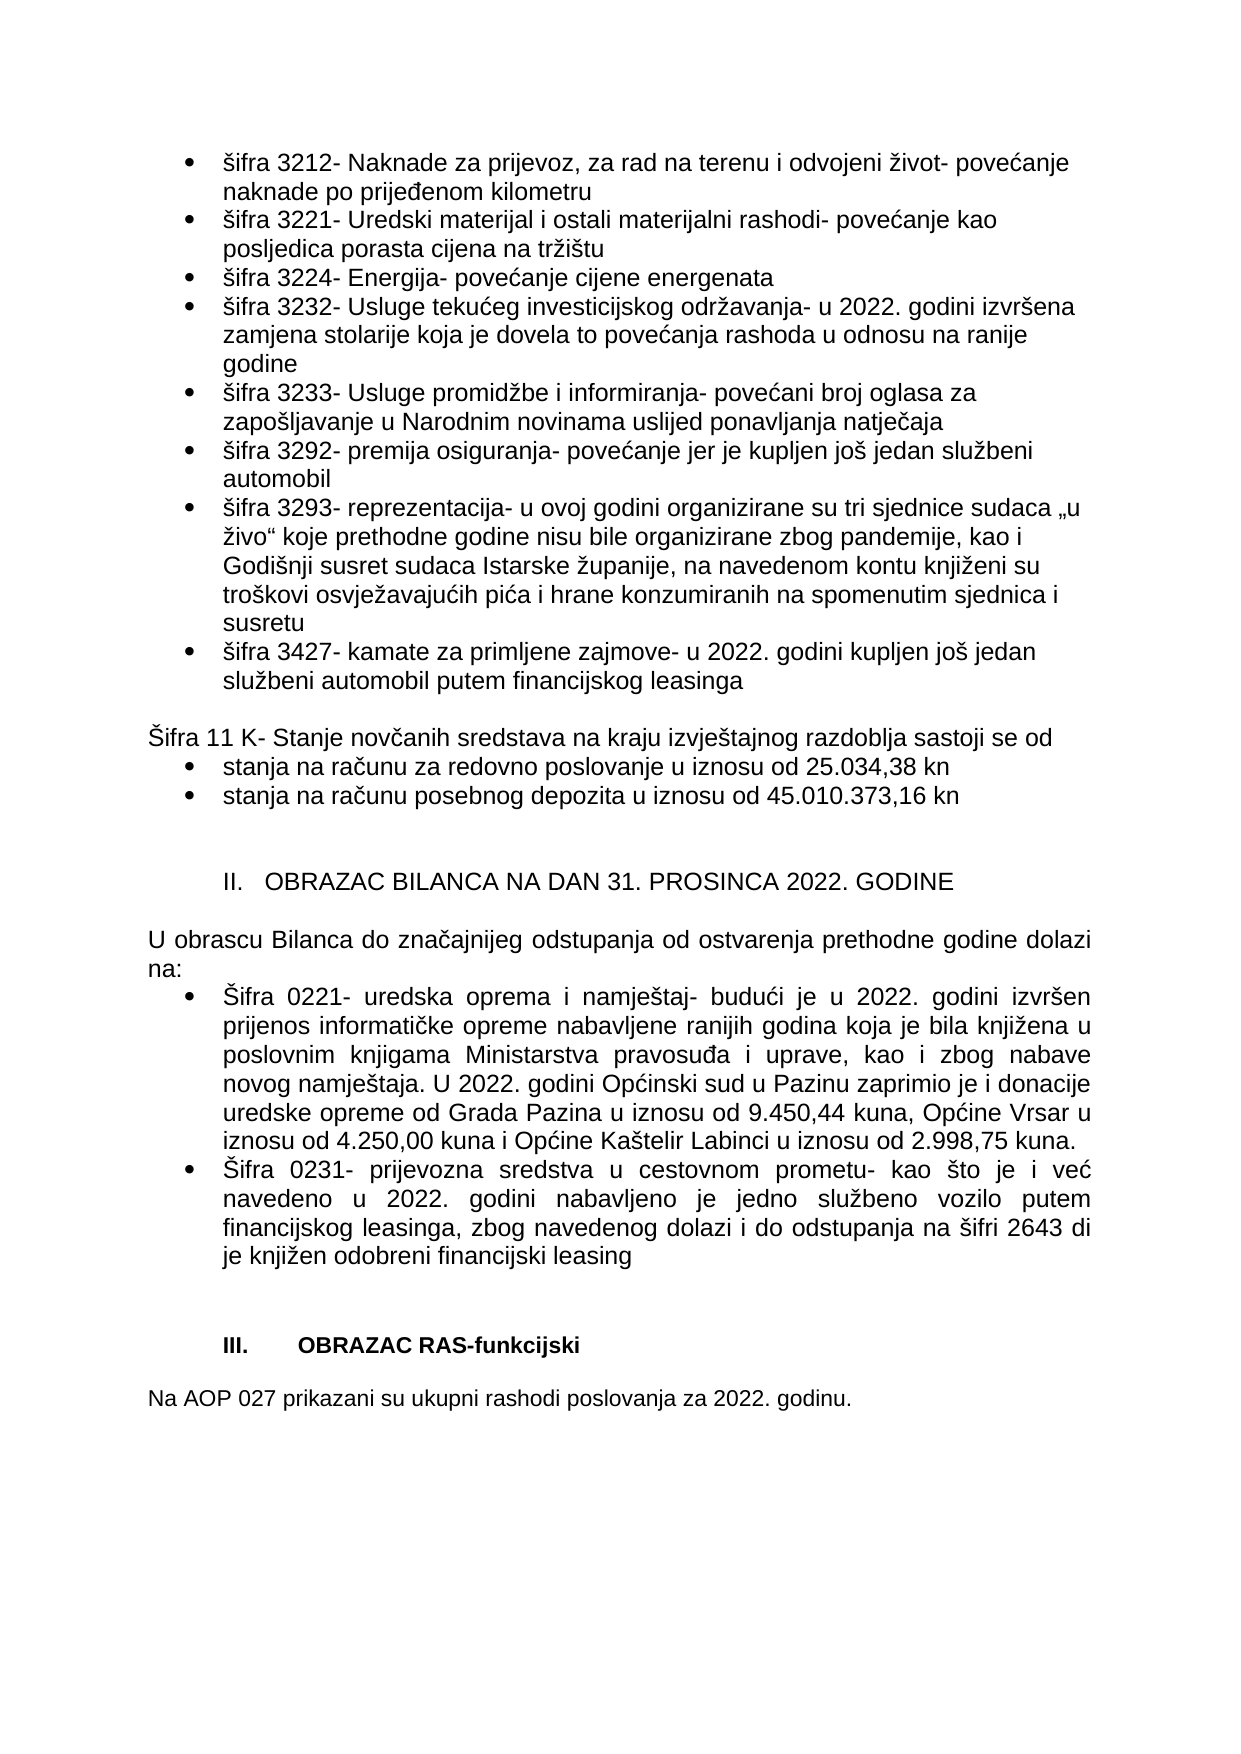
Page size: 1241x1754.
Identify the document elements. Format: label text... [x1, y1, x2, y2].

list Šifra 0221- uredska oprema i namještaj- budući je u 2022. godini izvršen prijenos informatičke opreme nabavljene ranijih godina koja je bila knjižena u poslovnim knjigama Ministarstva pravosuđa i uprave, kao i zbog nabave novog namještaja. U 2022. godini Općinski sud u Pazinu zaprimio je i donacije uredske opreme od Grada Pazina u iznosu od 9.450,44 kuna, Općine Vrsar u iznosu od 4.250,00 kuna i Općine Kaštelir Labinci u iznosu od 2.998,75 kuna. [185, 982, 1093, 1155]
list stanja na računu posebnog depozita u iznosu od 45.010.373,16 kn [185, 781, 1093, 810]
list šifra 3293- reprezentacija- u ovoj godini organizirane su tri sjednice sudaca „u živo“ koje prethodne godine nisu bile organizirane zbog pandemije, kao i Godišnji susret sudaca Istarske županije, na navedenom kontu knjiženi su troškovi osvježavajućih pića i hrane konzumiranih na spomenutim sjednica i susretu [185, 493, 1093, 637]
list šifra 3233- Usluge promidžbe i informiranja- povećani broj oglasa za zapošljavanje u Narodnim novinama uslijed ponavljanja natječaja [185, 378, 1093, 436]
list šifra 3427- kamate za primljene zajmove- u 2022. godini kupljen još jedan službeni automobil putem financijskog leasinga [185, 637, 1093, 695]
list šifra 3292- premija osiguranja- povećanje jer je kupljen još jedan službeni automobil [185, 436, 1093, 493]
list OBRAZAC RAS-funkcijski [223, 1332, 1093, 1359]
list šifra 3212- Naknade za prijevoz, za rad na terenu i odvojeni život- povećanje naknade po prijeđenom kilometru [185, 148, 1093, 205]
text Na AOP 027 prikazani su ukupni rashodi poslovanja za 2022. godinu. [148, 1385, 1093, 1411]
list šifra 3232- Usluge tekućeg investicijskog održavanja- u 2022. godini izvršena zamjena stolarije koja je dovela to povećanja rashoda u odnosu na ranije godine [185, 292, 1093, 378]
text U obrascu Bilanca do značajnijeg odstupanja od ostvarenja prethodne godine dolazi na: [148, 925, 1093, 982]
list šifra 3221- Uredski materijal i ostali materijalni rashodi- povećanje kao posljedica porasta cijena na tržištu [185, 205, 1093, 263]
list stanja na računu za redovno poslovanje u iznosu od 25.034,38 kn [185, 752, 1093, 781]
list šifra 3224- Energija- povećanje cijene energenata [185, 263, 1093, 292]
text II. OBRAZAC BILANCA NA DAN 31. PROSINCA 2022. GODINE [148, 867, 1093, 896]
text Šifra 11 K- Stanje novčanih sredstava na kraju izvještajnog razdoblja sastoji se od [148, 723, 1093, 752]
list Šifra 0231- prijevozna sredstva u cestovnom prometu- kao što je i već navedeno u 2022. godini nabavljeno je jedno službeno vozilo putem financijskog leasinga, zbog navedenog dolazi i do odstupanja na šifri 2643 di je knjižen odobreni financijski leasing [185, 1155, 1093, 1270]
